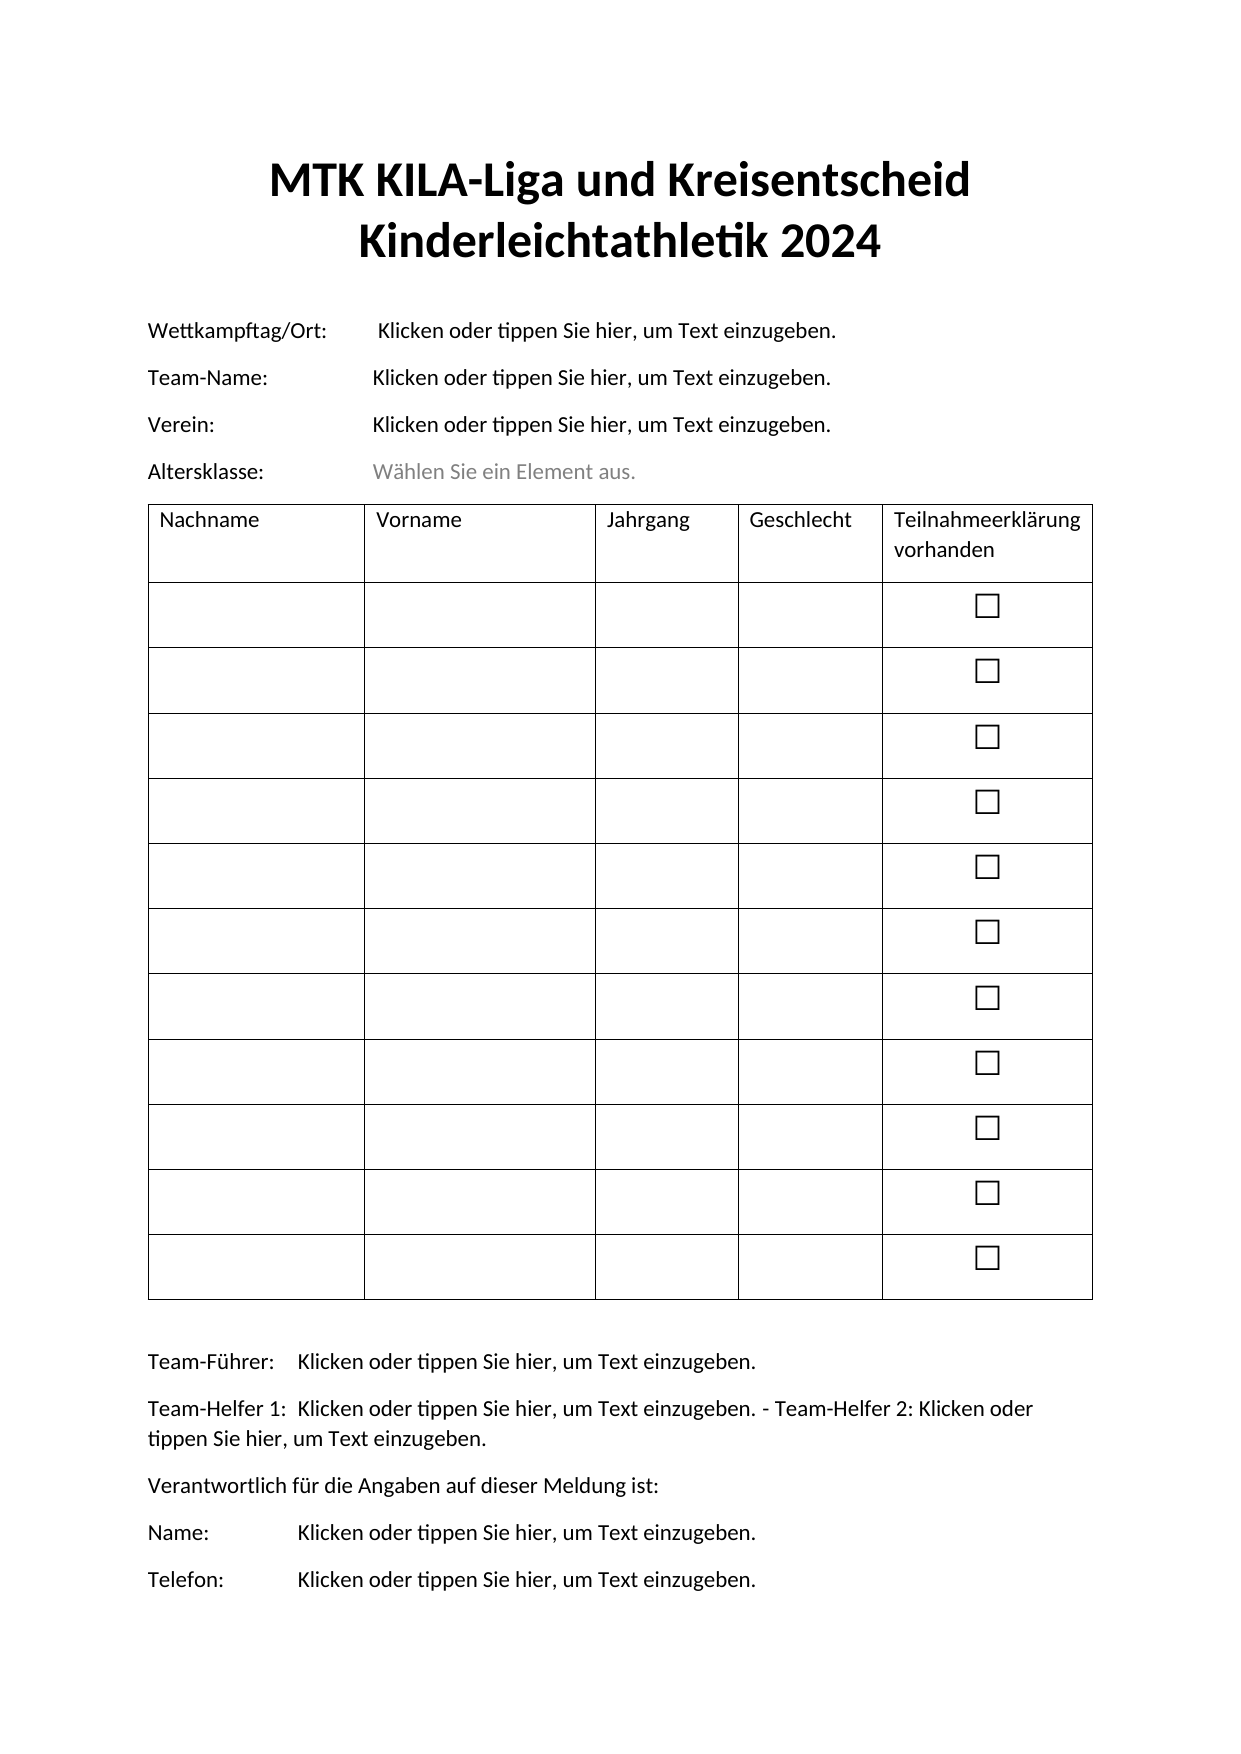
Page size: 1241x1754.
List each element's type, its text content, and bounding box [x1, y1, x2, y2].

table_cell [365, 909, 595, 973]
table_cell [739, 1235, 882, 1299]
text Wettkampftag/Ort: [148, 317, 1093, 344]
table_cell [596, 1235, 738, 1299]
table_cell [739, 1170, 882, 1234]
table_header Vorname [365, 505, 595, 582]
table_cell [739, 974, 882, 1038]
table_cell [739, 844, 882, 908]
table_cell [149, 648, 364, 712]
table_cell [149, 974, 364, 1038]
table_cell [365, 583, 595, 647]
table_cell [149, 714, 364, 778]
text Altersklasse: [148, 457, 1093, 485]
table_cell [739, 583, 882, 647]
table_header Nachname [149, 505, 364, 582]
table_cell [739, 648, 882, 712]
text Team-Helfer 1: - Team-Helfer 2: [148, 1394, 1093, 1452]
table_cell [739, 714, 882, 778]
table_header Jahrgang [596, 505, 738, 582]
table_cell [596, 1105, 738, 1169]
table_header Geschlecht [739, 505, 882, 582]
table_cell [739, 909, 882, 973]
table_cell [365, 1105, 595, 1169]
table_cell [596, 779, 738, 843]
table_cell [149, 1170, 364, 1234]
table_cell [596, 714, 738, 778]
table_cell [149, 1105, 364, 1169]
table_cell [365, 648, 595, 712]
table_cell [596, 583, 738, 647]
table_cell [149, 1235, 364, 1299]
table_cell [365, 844, 595, 908]
table_cell [739, 779, 882, 843]
table_cell [596, 1170, 738, 1234]
table_cell [739, 1105, 882, 1169]
text Team-Name: [148, 363, 1093, 391]
table_header Teilnahmeerklärung vorhanden [883, 505, 1092, 582]
text Verein: [148, 410, 1093, 438]
table_cell [596, 844, 738, 908]
text Team-Führer: [148, 1347, 1093, 1375]
table_cell [365, 974, 595, 1038]
table_cell [365, 1040, 595, 1104]
table_cell [596, 909, 738, 973]
table_cell [149, 844, 364, 908]
table_cell [149, 779, 364, 843]
table_cell [596, 648, 738, 712]
table_cell [365, 779, 595, 843]
table_cell [149, 583, 364, 647]
table_cell [149, 909, 364, 973]
table_cell [365, 1235, 595, 1299]
table_cell [365, 714, 595, 778]
text Name: [148, 1518, 1093, 1546]
table_cell [596, 1040, 738, 1104]
text Telefon: [148, 1565, 1093, 1593]
text Verantwortlich für die Angaben auf dieser Meldung ist: [148, 1471, 1093, 1499]
table_cell [739, 1040, 882, 1104]
text MTK KILA-Liga und Kreisentscheid Kinderleichtathletik 2024 [148, 148, 1093, 270]
table_cell [596, 974, 738, 1038]
table_cell [149, 1040, 364, 1104]
table_cell [365, 1170, 595, 1234]
